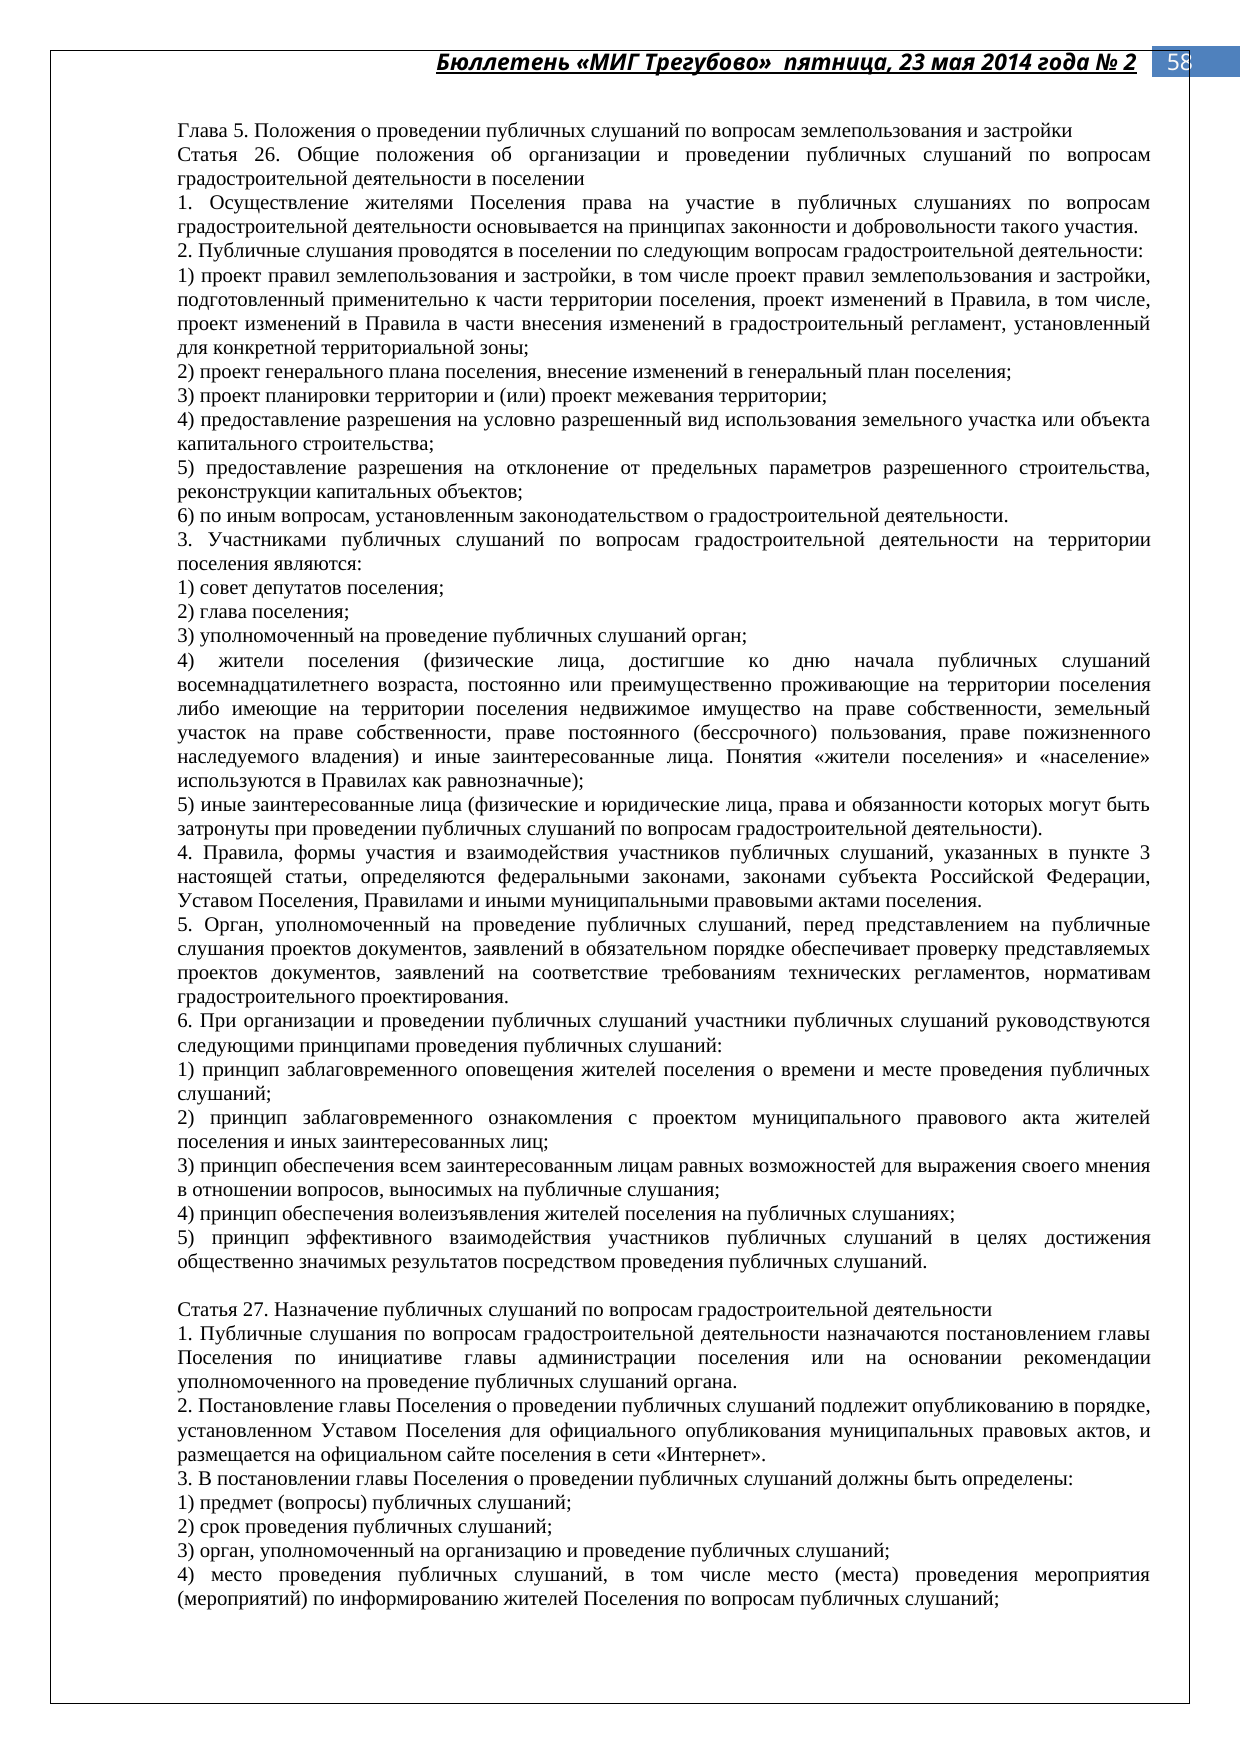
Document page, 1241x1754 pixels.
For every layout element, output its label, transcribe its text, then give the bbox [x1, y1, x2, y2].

text 4. Правила, формы участия и взаимодействия участников публичных слушаний, указанных в пункте 3 настоящей статьи, определяются федеральными законами, законами субъекта Российской Федерации, Уставом Поселения, Правилами и иными муниципальными правовыми актами поселения. [177, 840, 1152, 912]
text 1) проект правил землепользования и застройки, в том числе проект правил землепользования и застройки, подготовленный применительно к части территории поселения, проект изменений в Правила, в том числе, проект изменений в Правила в части внесения изменений в градостроительный регламент, установленный для конкретной территориальной зоны; [177, 262, 1152, 359]
text 4) место проведения публичных слушаний, в том числе место (места) проведения мероприятия (мероприятий) по информированию жителей Поселения по вопросам публичных слушаний; [177, 1562, 1152, 1610]
text 5) предоставление разрешения на отклонение от предельных параметров разрешенного строительства, реконструкции капитальных объектов; [177, 455, 1152, 503]
text 4) принцип обеспечения волеизъявления жителей поселения на публичных слушаниях; [177, 1201, 1152, 1225]
text 6. При организации и проведении публичных слушаний участники публичных слушаний руководствуются следующими принципами проведения публичных слушаний: [177, 1008, 1152, 1057]
text 1) принцип заблаговременного оповещения жителей поселения о времени и месте проведения публичных слушаний; [177, 1057, 1152, 1105]
text 2. Постановление главы Поселения о проведении публичных слушаний подлежит опубликованию в порядке, установленном Уставом Поселения для официального опубликования муниципальных правовых актов, и размещается на официальном сайте поселения в сети «Интернет». [177, 1393, 1152, 1466]
text 2) глава поселения; [177, 599, 1152, 623]
text 2) принцип заблаговременного ознакомления с проектом муниципального правового акта жителей поселения и иных заинтересованных лиц; [177, 1105, 1152, 1153]
text 1) совет депутатов поселения; [177, 575, 1152, 599]
text 3. В постановлении главы Поселения о проведении публичных слушаний должны быть определены: [177, 1466, 1152, 1490]
text 4) предоставление разрешения на условно разрешенный вид использования земельного участка или объекта капитального строительства; [177, 407, 1152, 455]
text 3. Участниками публичных слушаний по вопросам градостроительной деятельности на территории поселения являются: [177, 527, 1152, 575]
text 2. Публичные слушания проводятся в поселении по следующим вопросам градостроительной деятельности: [177, 238, 1152, 262]
text 3) орган, уполномоченный на организацию и проведение публичных слушаний; [177, 1538, 1152, 1562]
text 4) жители поселения (физические лица, достигшие ко дню начала публичных слушаний восемнадцатилетнего возраста, постоянно или преимущественно проживающие на территории поселения либо имеющие на территории поселения недвижимое имущество на праве собственности, земельный участок на праве собственности, праве постоянного (бессрочного) пользования, праве пожизненного наследуемого владения) и иные заинтересованные лица. Понятия «жители поселения» и «население» используются в Правилах как равнозначные); [177, 647, 1152, 792]
text 5) иные заинтересованные лица (физические и юридические лица, права и обязанности которых могут быть затронуты при проведении публичных слушаний по вопросам градостроительной деятельности). [177, 792, 1152, 840]
text Глава 5. Положения о проведении публичных слушаний по вопросам землепользования и застройки [177, 118, 1152, 142]
text 3) проект планировки территории и (или) проект межевания территории; [177, 383, 1152, 407]
text 1. Осуществление жителями Поселения права на участие в публичных слушаниях по вопросам градостроительной деятельности основывается на принципах законности и добровольности такого участия. [177, 190, 1152, 238]
text 5) принцип эффективного взаимодействия участников публичных слушаний в целях достижения общественно значимых результатов посредством проведения публичных слушаний. [177, 1225, 1152, 1273]
text Статья 26. Общие положения об организации и проведении публичных слушаний по вопросам градостроительной деятельности в поселении [177, 142, 1152, 190]
text Статья 27. Назначение публичных слушаний по вопросам градостроительной деятельности [177, 1297, 1152, 1321]
text 2) срок проведения публичных слушаний; [177, 1514, 1152, 1538]
text 5. Орган, уполномоченный на проведение публичных слушаний, перед представлением на публичные слушания проектов документов, заявлений в обязательном порядке обеспечивает проверку представляемых проектов документов, заявлений на соответствие требованиям технических регламентов, нормативам градостроительного проектирования. [177, 912, 1152, 1008]
text 1) предмет (вопросы) публичных слушаний; [177, 1490, 1152, 1514]
text 3) принцип обеспечения всем заинтересованным лицам равных возможностей для выражения своего мнения в отношении вопросов, выносимых на публичные слушания; [177, 1153, 1152, 1201]
text 2) проект генерального плана поселения, внесение изменений в генеральный план поселения; [177, 359, 1152, 383]
text 6) по иным вопросам, установленным законодательством о градостроительной деятельности. [177, 503, 1152, 527]
text 3) уполномоченный на проведение публичных слушаний орган; [177, 623, 1152, 647]
text 1. Публичные слушания по вопросам градостроительной деятельности назначаются постановлением главы Поселения по инициативе главы администрации поселения или на основании рекомендации уполномоченного на проведение публичных слушаний органа. [177, 1321, 1152, 1393]
